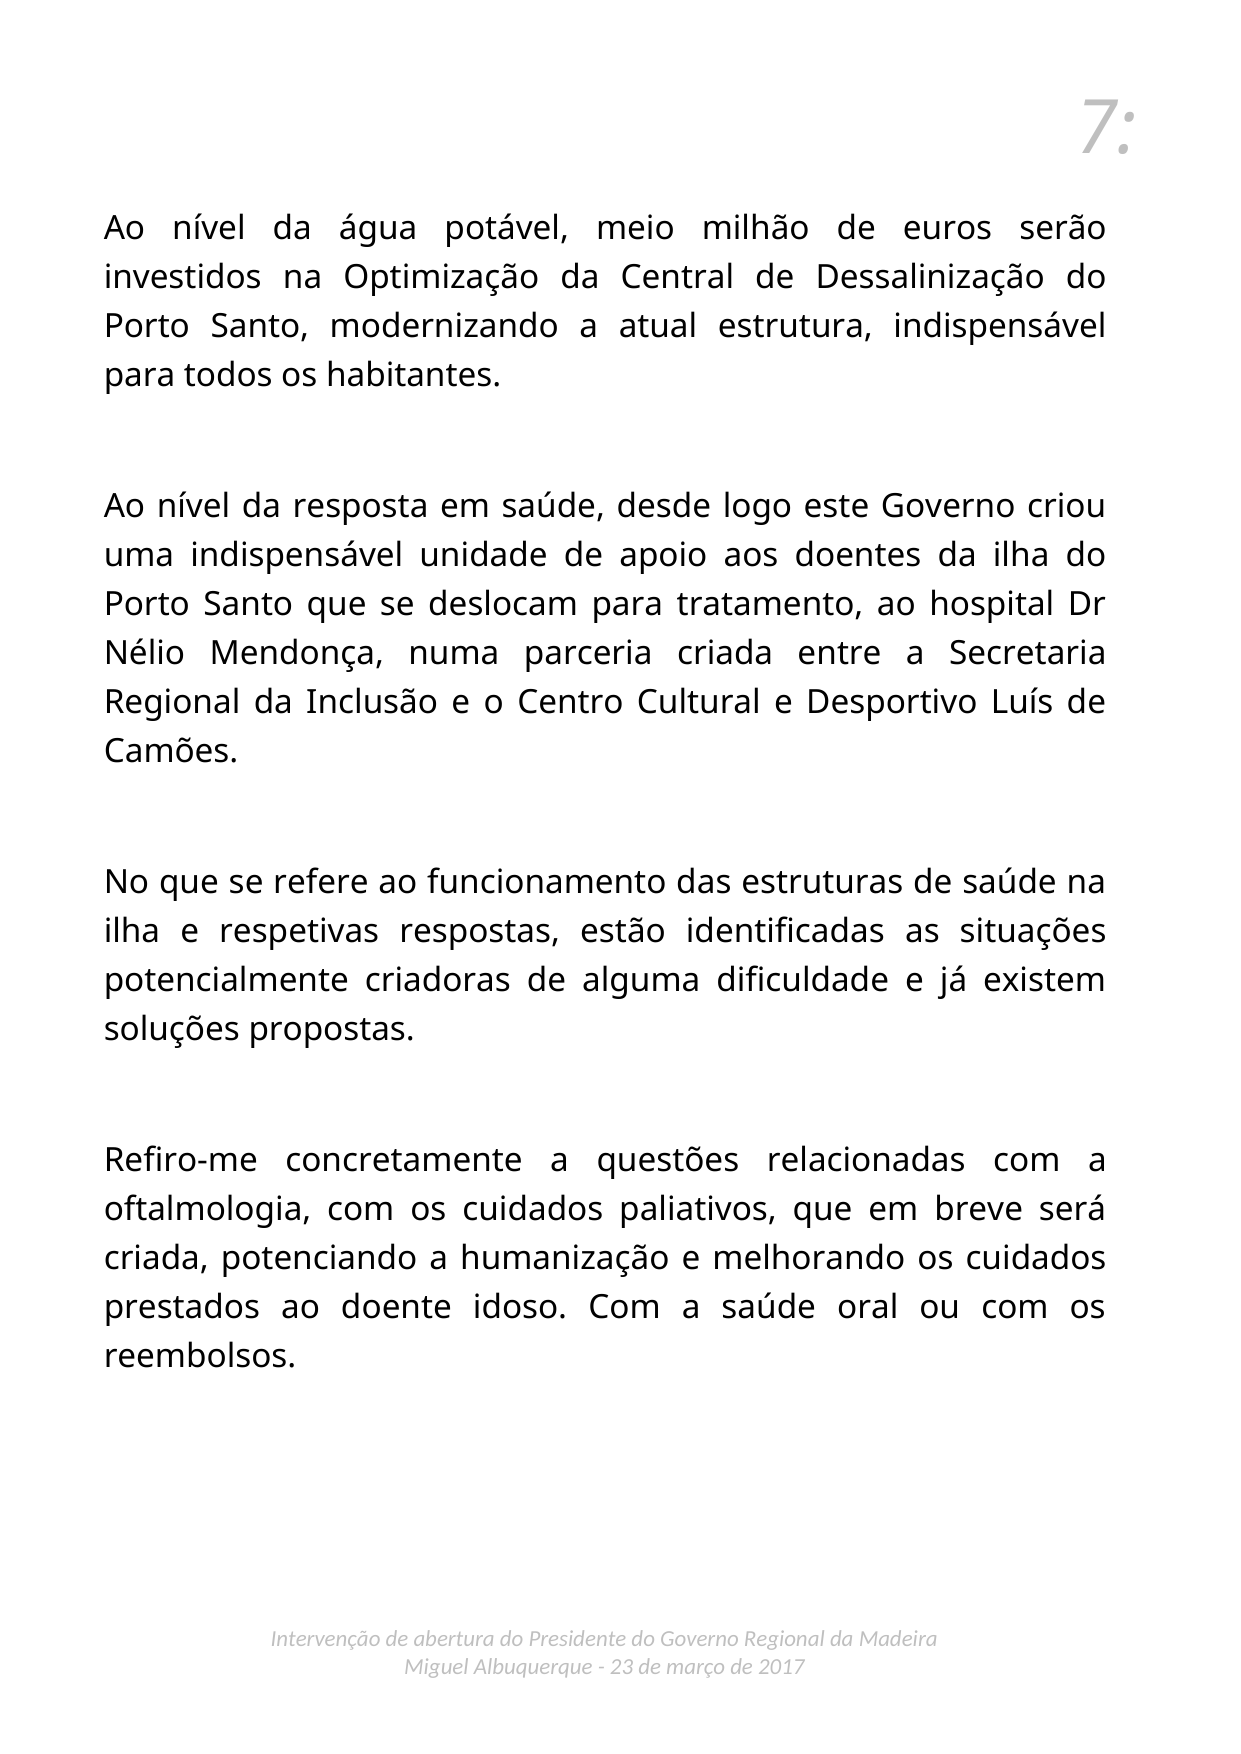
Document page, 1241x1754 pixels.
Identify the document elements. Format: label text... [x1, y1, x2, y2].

text Refiro-me concretamente a questões relacionadas com a oftalmologia, com os cuidados paliativos, que em breve será criada, potenciando a humanização e melhorando os cuidados prestados ao doente idoso. Com a saúde oral ou com os reembolsos. [103, 1136, 1107, 1377]
text Ao nível da resposta em saúde, desde logo este Governo criou uma indispensável unidade de apoio aos doentes da ilha do Porto Santo que se deslocam para tratamento, ao hospital Dr Nélio Mendonça, numa parceria criada entre a Secretaria Regional da Inclusão e o Centro Cultural e Desportivo Luís de Camões. [103, 482, 1107, 772]
text Ao nível da água potável, meio milhão de euros serão investidos na Optimização da Central de Dessalinização do Porto Santo, modernizando a atual estrutura, indispensável para todos os habitantes. [103, 204, 1107, 396]
text No que se refere ao funcionamento das estruturas de saúde na ilha e respetivas respostas, estão identificadas as situações potencialmente criadoras de alguma dificuldade e já existem soluções propostas. [103, 858, 1107, 1050]
